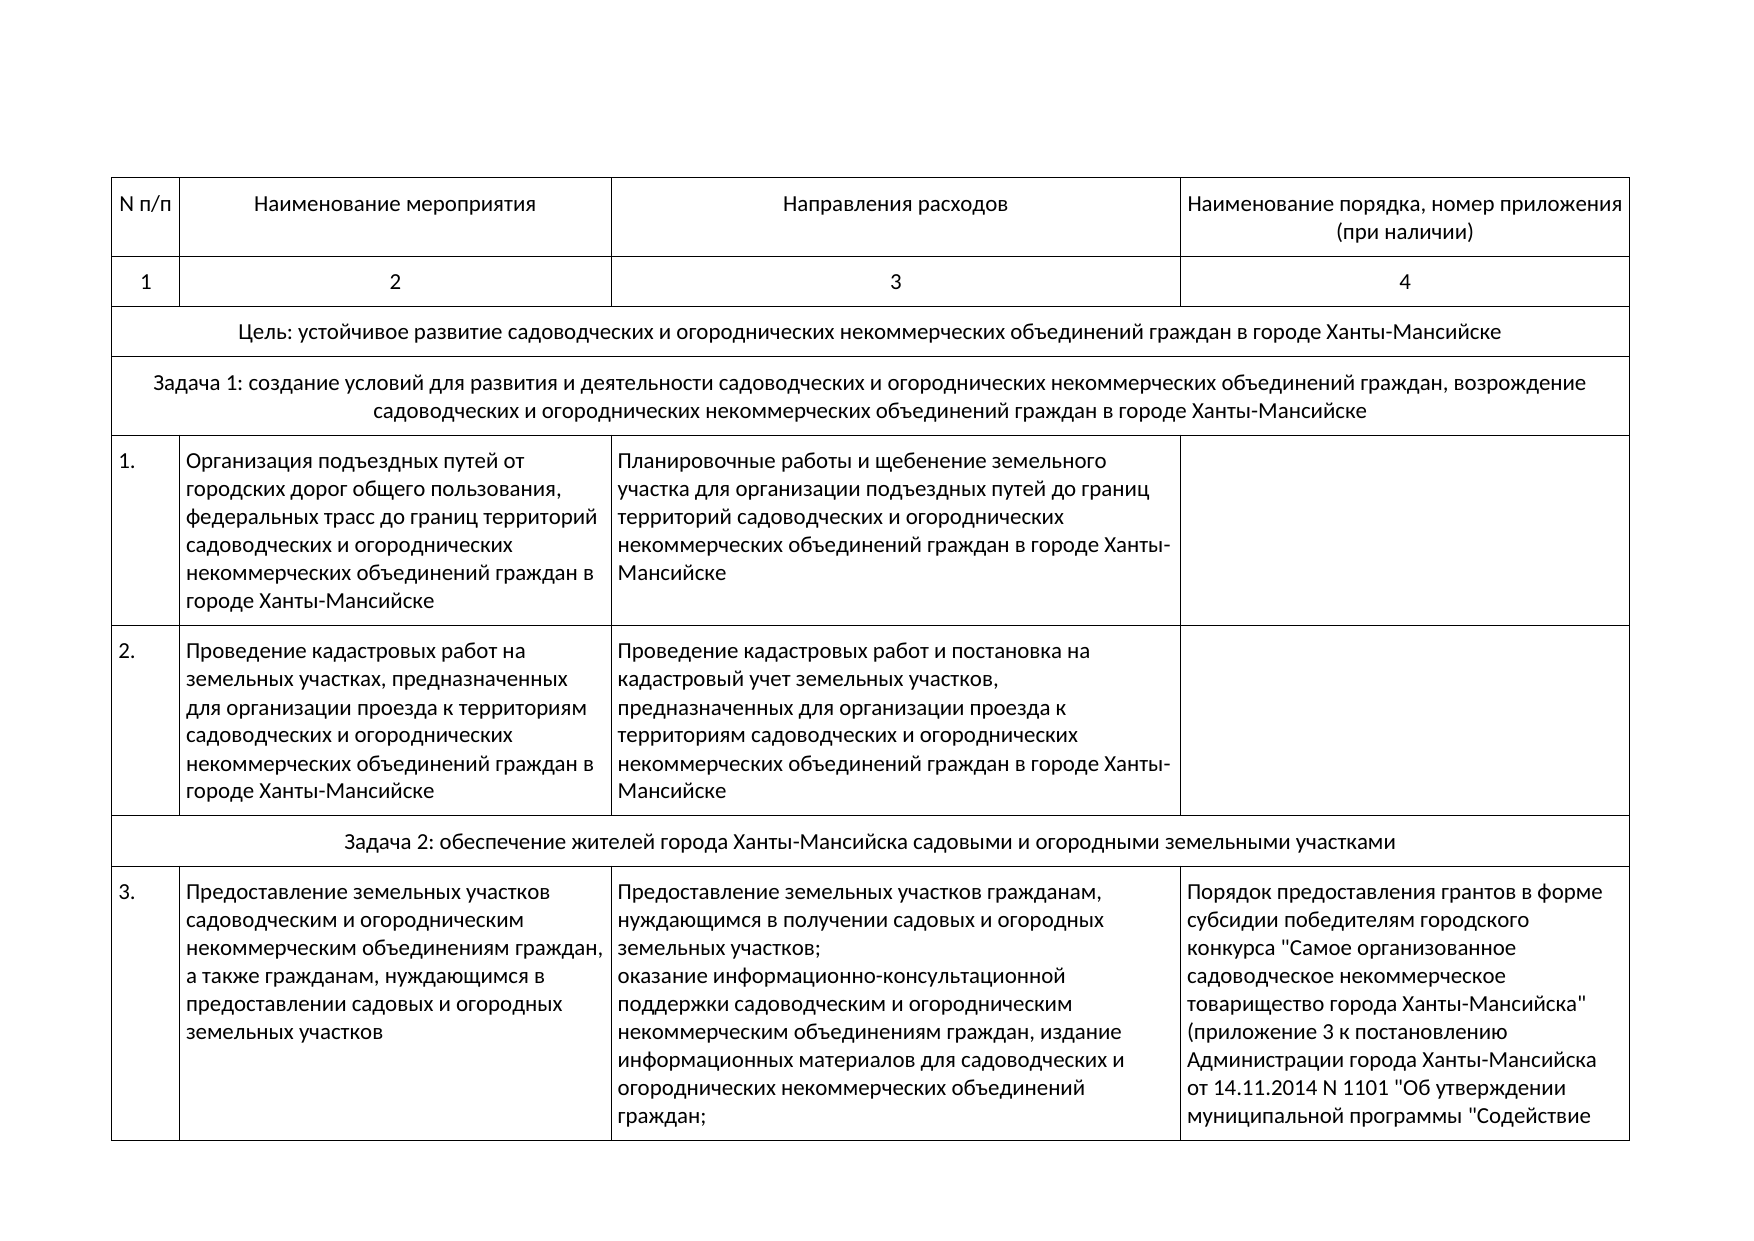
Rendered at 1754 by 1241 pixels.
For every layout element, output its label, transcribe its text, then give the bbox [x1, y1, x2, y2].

table_cell [1181, 626, 1629, 815]
table_cell Организация подъездных путей от городских дорог общего пользования, федеральных трасс до границ территорий садоводческих и огороднических некоммерческих объединений граждан в городе Ханты-Мансийске [180, 436, 611, 625]
table_cell Задача 2: обеспечение жителей города Ханты-Мансийска садовыми и огородными земельными участками [112, 816, 1629, 866]
table_cell Планировочные работы и щебенение земельного участка для организации подъездных путей до границ территорий садоводческих и огороднических некоммерческих объединений граждан в городе Ханты-Мансийске [612, 436, 1180, 625]
table_cell 1 [112, 257, 179, 306]
table_cell 3. [112, 867, 179, 1140]
table_cell 2 [180, 257, 611, 306]
table_header Направления расходов [612, 178, 1180, 256]
table_cell 3 [612, 257, 1180, 306]
table_cell Проведение кадастровых работ на земельных участках, предназначенных для организации проезда к территориям садоводческих и огороднических некоммерческих объединений граждан в городе Ханты-Мансийске [180, 626, 611, 815]
table_cell 1. [112, 436, 179, 625]
table_cell Задача 1: создание условий для развития и деятельности садоводческих и огороднических некоммерческих объединений граждан, возрождение садоводческих и огороднических некоммерческих объединений граждан в городе Ханты-Мансийске [112, 357, 1629, 434]
table_header N п/п [112, 178, 179, 256]
table_cell Цель: устойчивое развитие садоводческих и огороднических некоммерческих объединений граждан в городе Ханты-Мансийске [112, 307, 1629, 356]
table_cell Проведение кадастровых работ и постановка на кадастровый учет земельных участков, предназначенных для организации проезда к территориям садоводческих и огороднических некоммерческих объединений граждан в городе Ханты-Мансийске [612, 626, 1180, 815]
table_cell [1181, 867, 1629, 1140]
table_cell [1181, 436, 1629, 625]
table_cell 2. [112, 626, 179, 815]
table_cell 4 [1181, 257, 1629, 306]
table_header Наименование мероприятия [180, 178, 611, 256]
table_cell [180, 867, 611, 1140]
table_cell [612, 867, 1180, 1140]
table_header Наименование порядка, номер приложения (при наличии) [1181, 178, 1629, 256]
